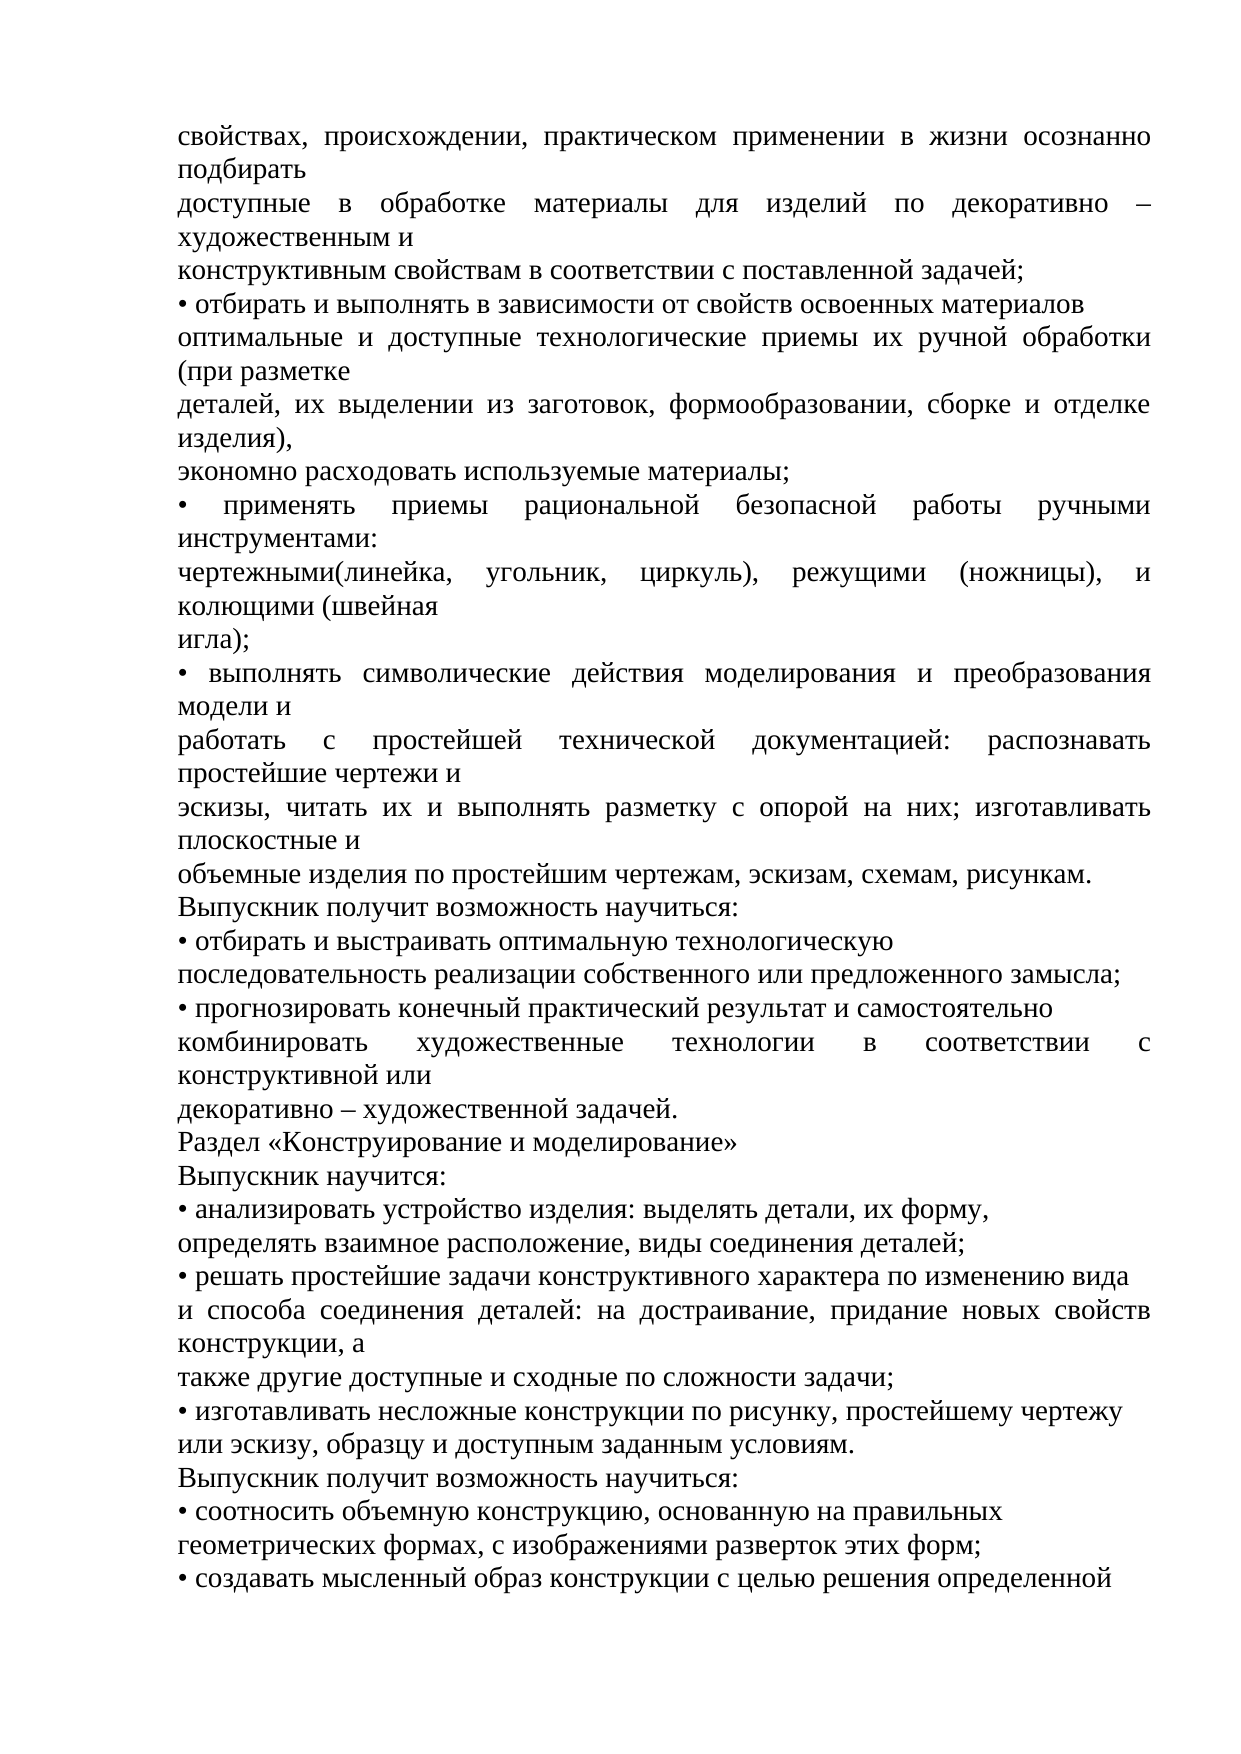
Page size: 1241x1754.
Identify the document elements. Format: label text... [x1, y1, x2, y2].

text декоративно – художественной задачей. [177, 1091, 1152, 1124]
text доступные в обработке материалы для изделий по декоративно – художественным и [177, 185, 1152, 252]
text Раздел «Конструирование и моделирование» [177, 1124, 1152, 1158]
text • отбирать и выполнять в зависимости от свойств освоенных материалов [177, 286, 1152, 319]
text комбинировать художественные технологии в соответствии с конструктивной или [177, 1024, 1152, 1091]
text работать с простейшей технической документацией: распознавать простейшие чертежи и [177, 722, 1152, 789]
text последовательность реализации собственного или предложенного замысла; [177, 957, 1152, 990]
text • анализировать устройство изделия: выделять детали, их форму, [177, 1191, 1152, 1225]
text • создавать мысленный образ конструкции с целью решения определенной [177, 1560, 1152, 1594]
text определять взаимное расположение, виды соединения деталей; [177, 1225, 1152, 1258]
text также другие доступные и сходные по сложности задачи; [177, 1359, 1152, 1393]
text Выпускник получит возможность научиться: [177, 889, 1152, 923]
text игла); [177, 621, 1152, 655]
text объемные изделия по простейшим чертежам, эскизам, схемам, рисункам. [177, 856, 1152, 889]
text Выпускник научится: [177, 1158, 1152, 1191]
text свойствах, происхождении, практическом применении в жизни осознанно подбирать [177, 118, 1152, 185]
text • решать простейшие задачи конструктивного характера по изменению вида [177, 1258, 1152, 1292]
text деталей, их выделении из заготовок, формообразовании, сборке и отделке изделия), [177, 386, 1152, 453]
text оптимальные и доступные технологические приемы их ручной обработки (при разметке [177, 319, 1152, 386]
text и способа соединения деталей: на достраивание, придание новых свойств конструкции, а [177, 1292, 1152, 1359]
text чертежными(линейка, угольник, циркуль), режущими (ножницы), и колющими (швейная [177, 554, 1152, 621]
text • соотносить объемную конструкцию, основанную на правильных [177, 1493, 1152, 1527]
text Выпускник получит возможность научиться: [177, 1460, 1152, 1493]
text эскизы, читать их и выполнять разметку с опорой на них; изготавливать плоскостные и [177, 789, 1152, 856]
text • изготавливать несложные конструкции по рисунку, простейшему чертежу [177, 1393, 1152, 1426]
text • применять приемы рациональной безопасной работы ручными инструментами: [177, 487, 1152, 554]
text экономно расходовать используемые материалы; [177, 453, 1152, 487]
text или эскизу, образцу и доступным заданным условиям. [177, 1426, 1152, 1460]
text • отбирать и выстраивать оптимальную технологическую [177, 923, 1152, 957]
text геометрических формах, с изображениями разверток этих форм; [177, 1527, 1152, 1560]
text конструктивным свойствам в соответствии с поставленной задачей; [177, 252, 1152, 286]
text • прогнозировать конечный практический результат и самостоятельно [177, 990, 1152, 1024]
text • выполнять символические действия моделирования и преобразования модели и [177, 655, 1152, 722]
